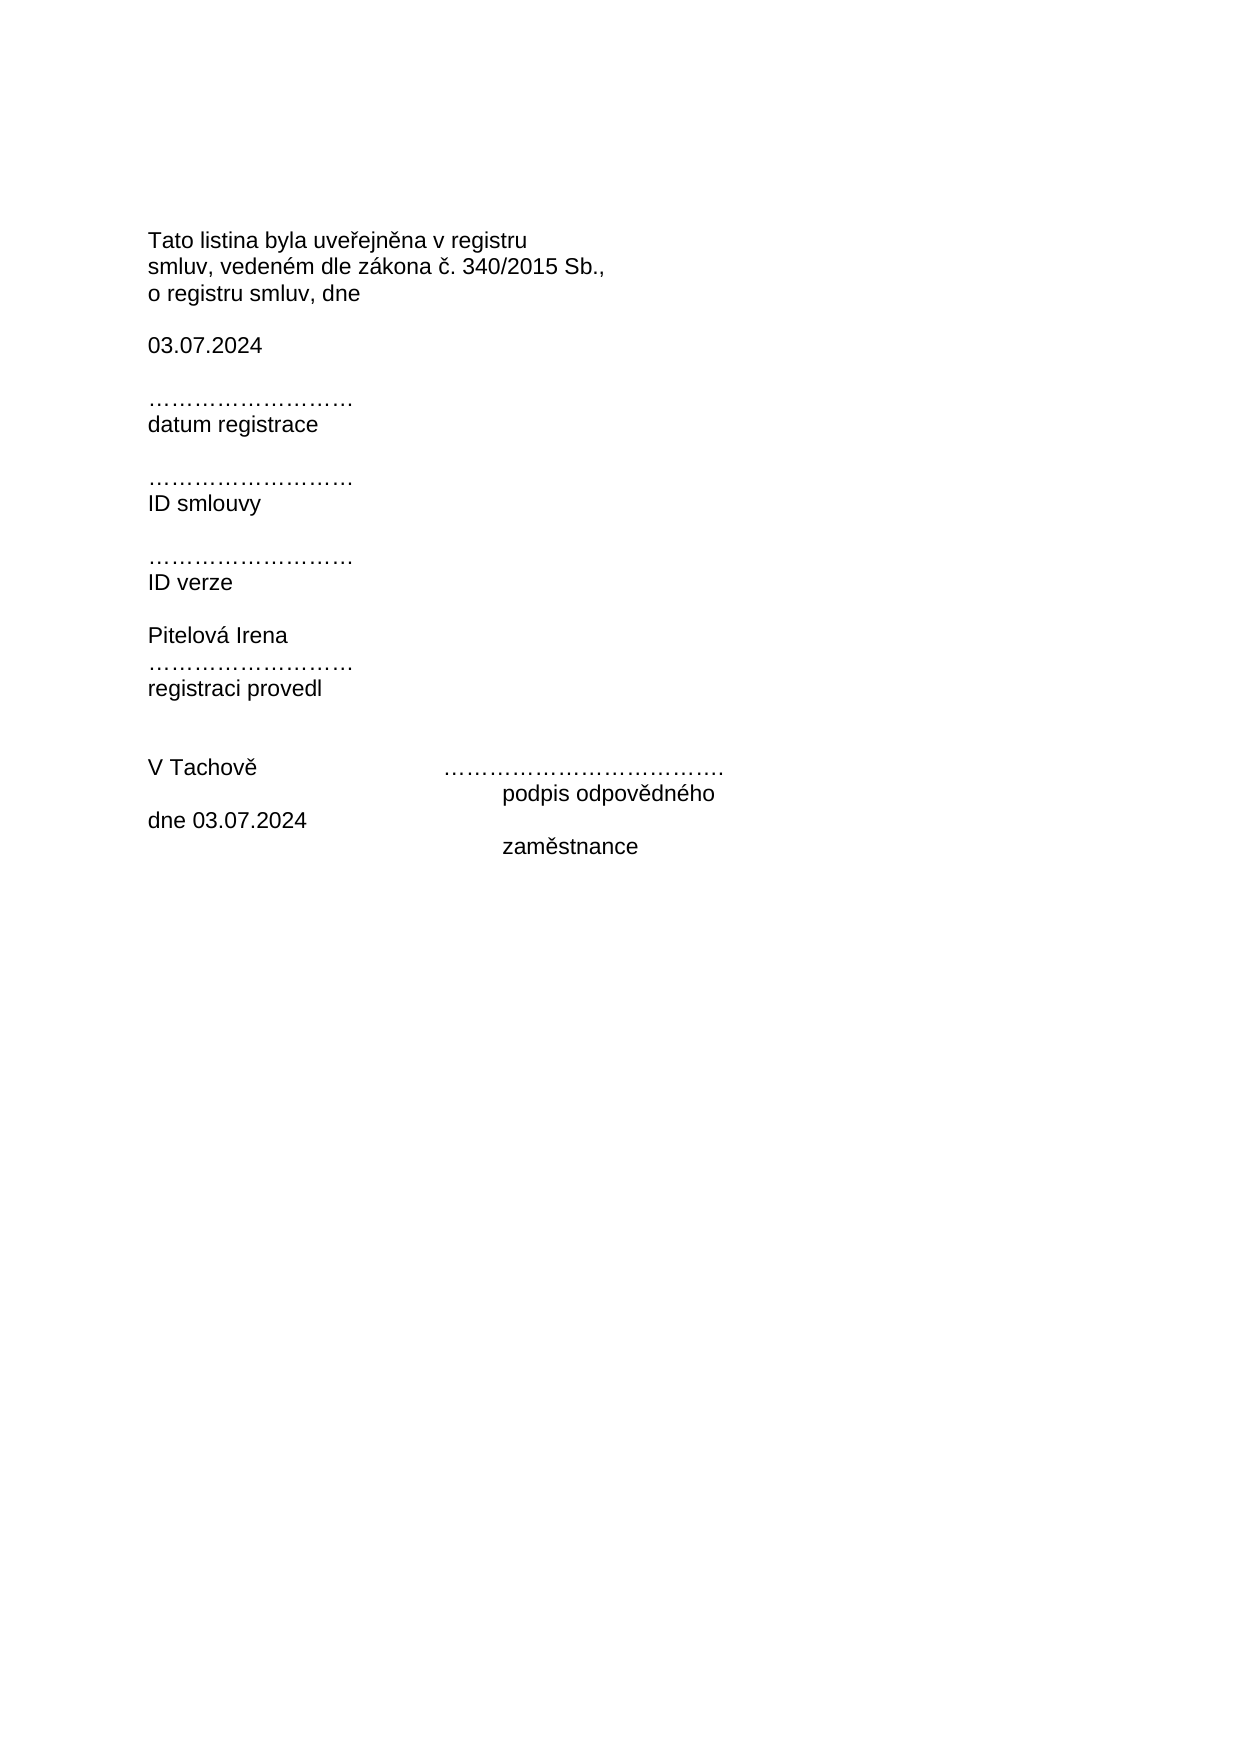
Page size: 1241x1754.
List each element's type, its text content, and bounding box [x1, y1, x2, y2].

text dne 03.07.2024 [148, 807, 1092, 833]
text registraci provedl [148, 675, 1092, 701]
text Tato listina byla uveřejněna v registru [148, 227, 1092, 253]
text zaměstnance [148, 833, 1092, 859]
text ……………………… [148, 543, 1092, 569]
text podpis odpovědného [148, 780, 1092, 807]
text Pitelová Irena [148, 622, 1092, 648]
text 03.07.2024 [148, 332, 1092, 358]
text ……………………… [148, 464, 1092, 490]
text ……………………… [148, 648, 1092, 675]
text smluv, vedeném dle zákona č. 340/2015 Sb., [148, 253, 1092, 279]
text ……………………… [148, 385, 1092, 411]
text ID verze [148, 569, 1092, 596]
text o registru smluv, dne [148, 279, 1092, 306]
text V Tachově ………………………………. [148, 754, 1092, 780]
text ID smlouvy [148, 490, 1092, 517]
text datum registrace [148, 411, 1092, 438]
